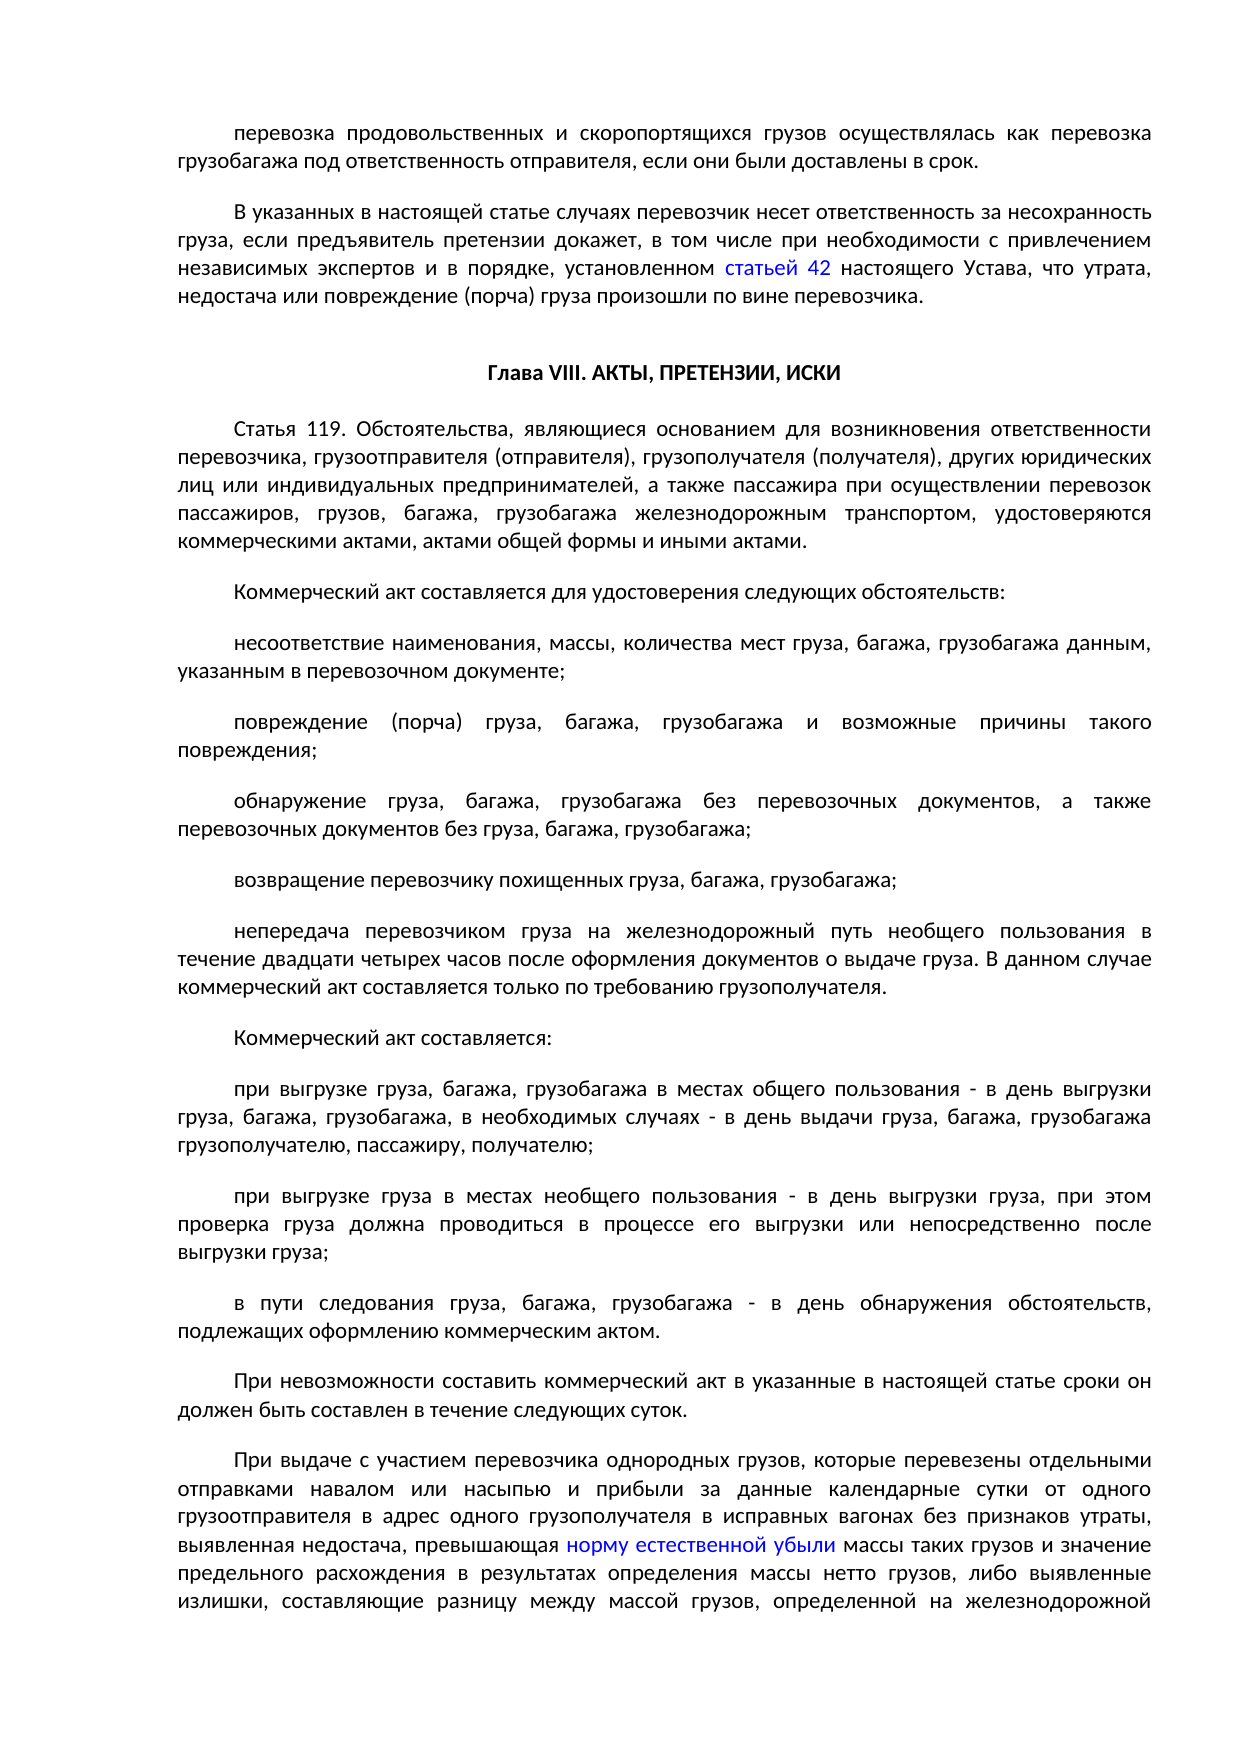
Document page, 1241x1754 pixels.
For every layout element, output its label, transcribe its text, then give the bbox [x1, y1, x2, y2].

title Глава VIII. АКТЫ, ПРЕТЕНЗИИ, ИСКИ [177, 358, 1152, 386]
text непередача перевозчиком груза на железнодорожный путь необщего пользования в течение двадцати четырех часов после оформления документов о выдаче груза. В данном случае коммерческий акт составляется только по требованию грузополучателя. [177, 916, 1152, 1000]
text несоответствие наименования, массы, количества мест груза, багажа, грузобагажа данным, указанным в перевозочном документе; [177, 628, 1152, 684]
text Коммерческий акт составляется: [177, 1023, 1152, 1051]
text Статья 119. Обстоятельства, являющиеся основанием для возникновения ответственности перевозчика, грузоотправителя (отправителя), грузополучателя (получателя), других юридических лиц или индивидуальных предпринимателей, а также пассажира при осуществлении перевозок пассажиров, грузов, багажа, грузобагажа железнодорожным транспортом, удостоверяются коммерческими актами, актами общей формы и иными актами. [177, 414, 1152, 554]
text Коммерческий акт составляется для удостоверения следующих обстоятельств: [177, 577, 1152, 605]
text В указанных в настоящей статье случаях перевозчик несет ответственность за несохранность груза, если предъявитель претензии докажет, в том числе при необходимости с привлечением независимых экспертов и в порядке, установленном статьей 42 настоящего Устава, что утрата, недостача или повреждение (порча) груза произошли по вине перевозчика. [177, 197, 1152, 309]
text возвращение перевозчику похищенных груза, багажа, грузобагажа; [177, 865, 1152, 893]
text при выгрузке груза, багажа, грузобагажа в местах общего пользования - в день выгрузки груза, багажа, грузобагажа, в необходимых случаях - в день выдачи груза, багажа, грузобагажа грузополучателю, пассажиру, получателю; [177, 1074, 1152, 1158]
text обнаружение груза, багажа, грузобагажа без перевозочных документов, а также перевозочных документов без груза, багажа, грузобагажа; [177, 786, 1152, 842]
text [177, 1446, 1152, 1614]
text перевозка продовольственных и скоропортящихся грузов осуществлялась как перевозка грузобагажа под ответственность отправителя, если они были доставлены в срок. [177, 118, 1152, 174]
text в пути следования груза, багажа, грузобагажа - в день обнаружения обстоятельств, подлежащих оформлению коммерческим актом. [177, 1288, 1152, 1344]
text повреждение (порча) груза, багажа, грузобагажа и возможные причины такого повреждения; [177, 707, 1152, 763]
text при выгрузке груза в местах необщего пользования - в день выгрузки груза, при этом проверка груза должна проводиться в процессе его выгрузки или непосредственно после выгрузки груза; [177, 1181, 1152, 1265]
text При невозможности составить коммерческий акт в указанные в настоящей статье сроки он должен быть составлен в течение следующих суток. [177, 1367, 1152, 1423]
